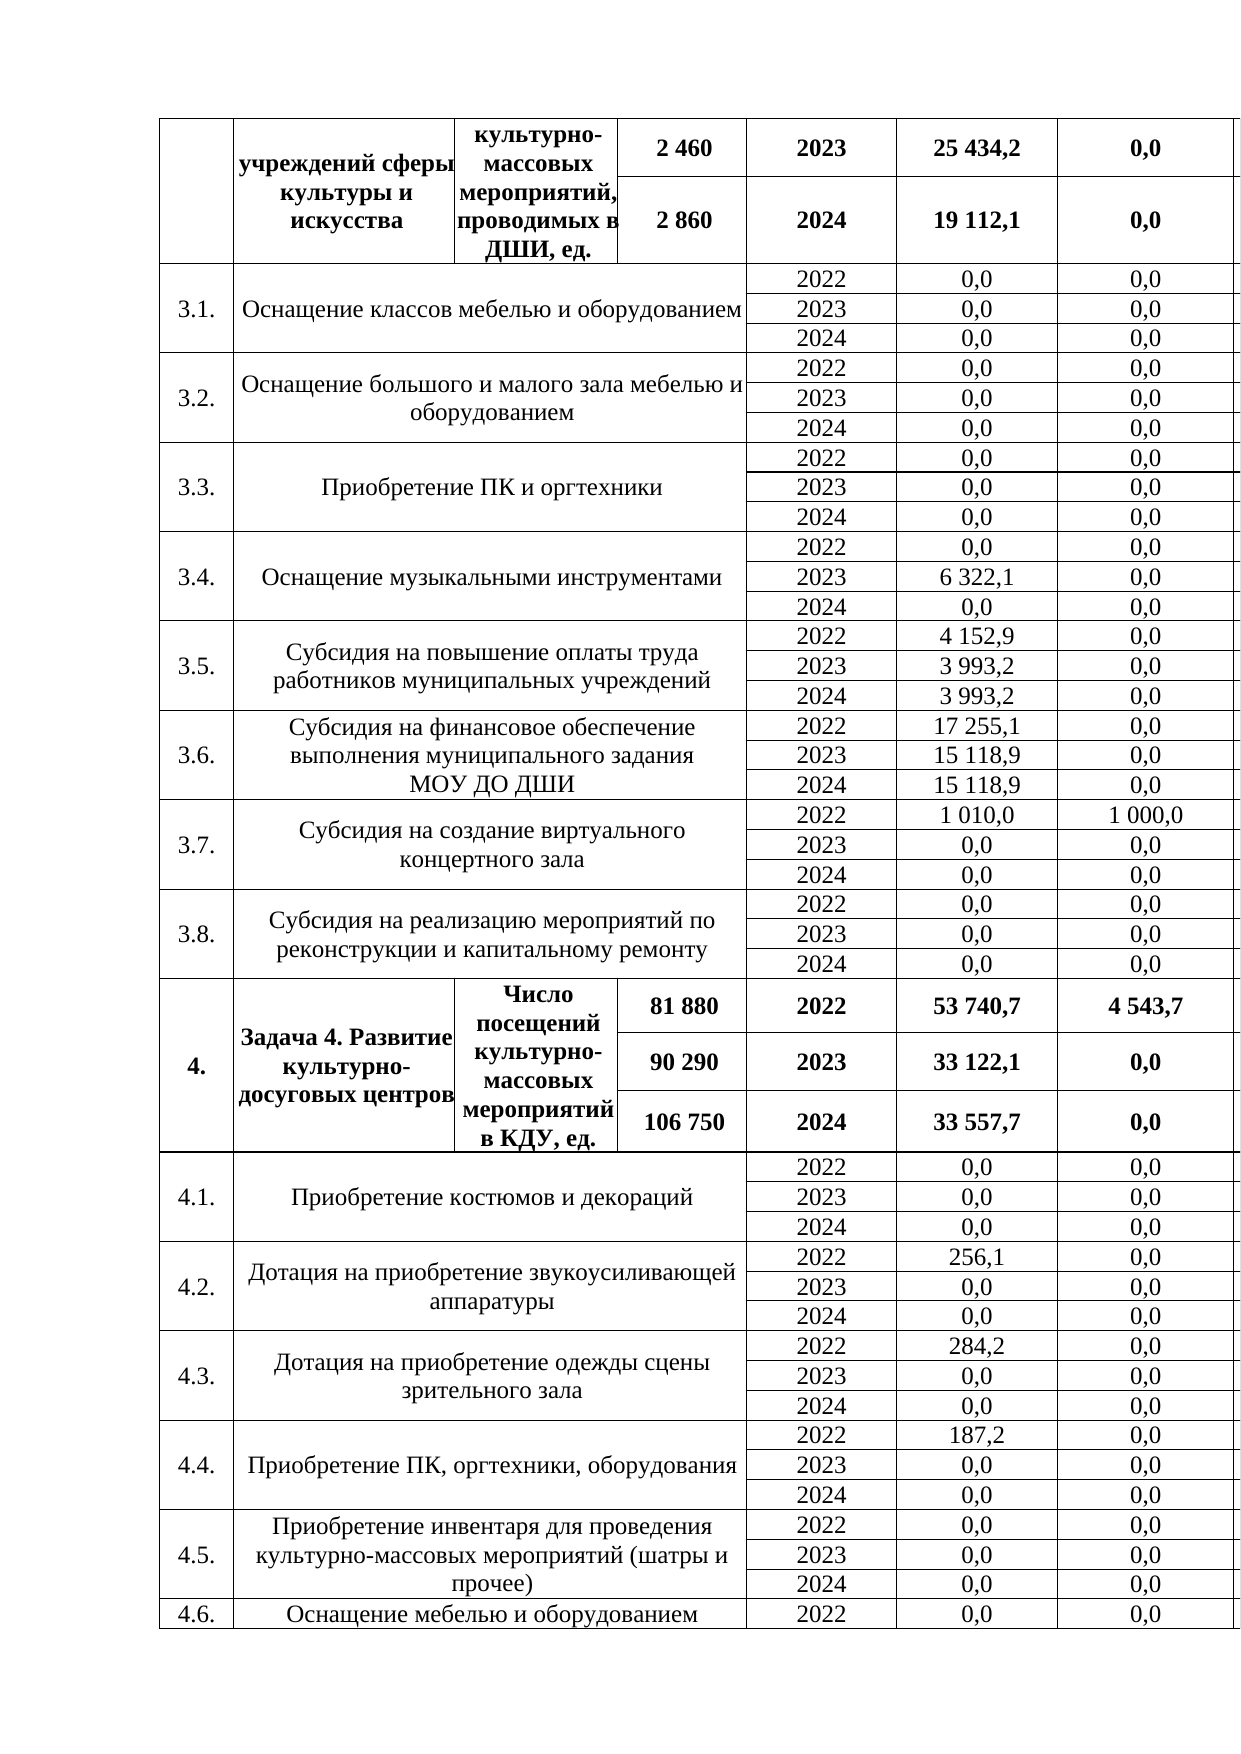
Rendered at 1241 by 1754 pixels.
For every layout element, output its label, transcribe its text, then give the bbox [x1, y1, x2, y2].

table_cell Дотация на приобретение одежды сцены зрительного зала [234, 1331, 746, 1419]
table_cell 90 290 [618, 1033, 746, 1090]
table_cell 106 750 [618, 1091, 746, 1151]
table_cell 2022 [747, 979, 896, 1032]
table_cell 0,0 [1058, 1361, 1233, 1390]
table_cell 0,0 [1058, 1391, 1233, 1419]
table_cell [234, 119, 454, 263]
table_cell Субсидия на создание виртуального концертного зала [234, 800, 746, 888]
table_cell 2023 [747, 1033, 896, 1090]
table_cell 0,0 [1058, 919, 1233, 948]
table_cell 2023 [747, 919, 896, 948]
table_cell 0,0 [1058, 770, 1233, 799]
table_cell 2023 [747, 562, 896, 591]
table_cell 2023 [747, 830, 896, 859]
table_cell 15 118,9 [897, 741, 1057, 769]
table_cell 2024 [747, 770, 896, 799]
table_cell 0,0 [1058, 651, 1233, 680]
table_cell Приобретение инвентаря для проведения культурно-массовых мероприятий (шатры и прочее) [234, 1510, 746, 1598]
table_cell 0,0 [897, 890, 1057, 918]
table_cell 3.2. [160, 353, 233, 442]
table_cell 3 993,2 [897, 651, 1057, 680]
table_cell 2024 [747, 1391, 896, 1419]
table_cell 2023 [747, 294, 896, 322]
table_cell 0,0 [1058, 324, 1233, 352]
table_cell 0,0 [1058, 562, 1233, 591]
table_cell 81 880 [618, 979, 746, 1032]
table_cell 4 543,7 [1058, 979, 1233, 1032]
table_cell 0,0 [1058, 353, 1233, 382]
table_cell 6 322,1 [897, 562, 1057, 591]
table_cell 2023 [747, 1361, 896, 1390]
table_cell 2023 [747, 119, 896, 176]
table_cell 0,0 [897, 1391, 1057, 1419]
table_cell 4.5. [160, 1510, 233, 1598]
table_cell 2022 [747, 1331, 896, 1360]
table_cell 0,0 [897, 1599, 1057, 1628]
table_cell 0,0 [1058, 592, 1233, 620]
table_cell 0,0 [897, 1272, 1057, 1300]
table_cell 187,2 [897, 1421, 1057, 1449]
table_cell 2023 [747, 473, 896, 501]
table_cell 0,0 [1058, 1033, 1233, 1090]
table_cell 0,0 [897, 1153, 1057, 1181]
table_cell 0,0 [1058, 1450, 1233, 1479]
table_cell 0,0 [1058, 1599, 1233, 1628]
table_cell 4.2. [160, 1242, 233, 1330]
table_cell 2024 [747, 1212, 896, 1241]
table_cell 0,0 [1058, 383, 1233, 412]
table_cell Приобретение ПК и оргтехники [234, 443, 746, 531]
table_cell 0,0 [1058, 1421, 1233, 1449]
table_cell 0,0 [897, 1570, 1057, 1598]
table_cell 2024 [747, 177, 896, 263]
table_cell 0,0 [897, 592, 1057, 620]
table_cell 2024 [747, 681, 896, 710]
table_cell 0,0 [897, 830, 1057, 859]
table_cell 0,0 [897, 860, 1057, 888]
table_cell 0,0 [1058, 1540, 1233, 1568]
table_cell 3. [160, 119, 233, 263]
table_cell 0,0 [1058, 294, 1233, 322]
table_cell 0,0 [897, 383, 1057, 412]
table_cell 17 255,1 [897, 711, 1057, 739]
table_cell 0,0 [1058, 532, 1233, 561]
table_cell 4. [160, 979, 233, 1151]
table_cell 2 860 [618, 177, 746, 263]
table_cell 0,0 [1058, 1242, 1233, 1271]
table_cell 284,2 [897, 1331, 1057, 1360]
table_cell Субсидия на повышение оплаты труда работников муниципальных учреждений [234, 621, 746, 710]
table_cell 0,0 [1058, 473, 1233, 501]
table_cell 2022 [747, 353, 896, 382]
table_cell 3 993,2 [897, 681, 1057, 710]
table_cell 0,0 [897, 473, 1057, 501]
table_cell 0,0 [897, 502, 1057, 531]
table_cell 2022 [747, 532, 896, 561]
table_cell 0,0 [897, 1480, 1057, 1509]
table_cell 0,0 [897, 353, 1057, 382]
table_cell 15 118,9 [897, 770, 1057, 799]
table_cell 2024 [747, 1091, 896, 1151]
table_cell 33 557,7 [897, 1091, 1057, 1151]
table_cell 3.4. [160, 532, 233, 620]
table_cell Число посещений культурно-массовых мероприятий в КДУ, ед. [455, 979, 617, 1151]
table_cell 19 112,1 [897, 177, 1057, 263]
table_cell 0,0 [897, 413, 1057, 442]
table_cell 4.6. [160, 1599, 233, 1628]
table_cell 0,0 [1058, 1301, 1233, 1330]
table_cell 0,0 [1058, 264, 1233, 293]
table_cell 3.6. [160, 711, 233, 799]
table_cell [455, 119, 617, 263]
table_cell 2022 [747, 621, 896, 650]
table_cell 0,0 [1058, 681, 1233, 710]
table_cell 2022 [747, 443, 896, 471]
table_cell 0,0 [1058, 830, 1233, 859]
table_cell 2024 [747, 592, 896, 620]
table_cell Задача 4. Развитие культурно-досуговых центров [234, 979, 454, 1151]
table_cell 2022 [747, 800, 896, 829]
table_cell 1 000,0 [1058, 800, 1233, 829]
table_cell 2022 [747, 711, 896, 739]
table_cell Дотация на приобретение звукоусиливающей аппаратуры [234, 1242, 746, 1330]
table_cell 2023 [747, 1450, 896, 1479]
table_cell 0,0 [897, 919, 1057, 948]
table_cell 2022 [747, 1421, 896, 1449]
table_cell 53 740,7 [897, 979, 1057, 1032]
table_cell 2023 [747, 1540, 896, 1568]
table_cell Приобретение костюмов и декораций [234, 1153, 746, 1241]
table_cell 0,0 [1058, 1510, 1233, 1539]
table_cell 2022 [747, 1510, 896, 1539]
table_cell 0,0 [1058, 443, 1233, 471]
table_cell 0,0 [1058, 860, 1233, 888]
table_cell 0,0 [1058, 502, 1233, 531]
table_cell 0,0 [1058, 1272, 1233, 1300]
table_cell 0,0 [1058, 741, 1233, 769]
table_cell 2023 [747, 383, 896, 412]
table_cell 4.1. [160, 1153, 233, 1241]
table_cell Субсидия на реализацию мероприятий по реконструкции и капитальному ремонту [234, 890, 746, 978]
table_cell 2 460 [618, 119, 746, 176]
table_cell 2023 [747, 1182, 896, 1211]
table_cell 2022 [747, 264, 896, 293]
table_cell Оснащение большого и малого зала мебелью и оборудованием [234, 353, 746, 442]
table_cell 0,0 [1058, 949, 1233, 978]
table_cell 2022 [747, 1242, 896, 1271]
table_cell 256,1 [897, 1242, 1057, 1271]
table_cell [234, 1599, 746, 1628]
table_cell Приобретение ПК, оргтехники, оборудования [234, 1421, 746, 1509]
table_cell 25 434,2 [897, 119, 1057, 176]
table_cell 0,0 [1058, 1182, 1233, 1211]
table_cell 0,0 [1058, 119, 1233, 176]
table_cell 4 152,9 [897, 621, 1057, 650]
table_cell 4.4. [160, 1421, 233, 1509]
table_cell 3.5. [160, 621, 233, 710]
table_cell 0,0 [897, 949, 1057, 978]
table_cell 33 122,1 [897, 1033, 1057, 1090]
table_cell 2023 [747, 651, 896, 680]
table_cell 3.3. [160, 443, 233, 531]
table_cell 0,0 [897, 443, 1057, 471]
table_cell Оснащение классов мебелью и оборудованием [234, 264, 746, 352]
table_cell 2024 [747, 413, 896, 442]
table_cell 0,0 [1058, 890, 1233, 918]
table_cell 0,0 [897, 294, 1057, 322]
table_cell 2024 [747, 502, 896, 531]
table_cell 2023 [747, 741, 896, 769]
table_cell 0,0 [897, 1540, 1057, 1568]
table_cell 0,0 [1058, 1212, 1233, 1241]
table_cell 0,0 [897, 1212, 1057, 1241]
table_cell 1 010,0 [897, 800, 1057, 829]
table_cell 0,0 [1058, 1480, 1233, 1509]
table_cell 3.8. [160, 890, 233, 978]
table_cell 2024 [747, 949, 896, 978]
table_cell 2022 [747, 890, 896, 918]
table_cell 2024 [747, 1570, 896, 1598]
table_cell 0,0 [897, 1361, 1057, 1390]
table_cell Субсидия на финансовое обеспечение выполнения муниципального задания МОУ ДО ДШИ [234, 711, 746, 799]
table_cell 2022 [747, 1153, 896, 1181]
table_cell 0,0 [1058, 1570, 1233, 1598]
table_cell 0,0 [1058, 413, 1233, 442]
table_cell 0,0 [897, 1301, 1057, 1330]
table_cell 0,0 [1058, 711, 1233, 739]
table_cell 0,0 [897, 1510, 1057, 1539]
table_cell 0,0 [897, 264, 1057, 293]
table_cell 0,0 [1058, 1091, 1233, 1151]
table_cell 0,0 [1058, 621, 1233, 650]
table_cell 2024 [747, 860, 896, 888]
table_cell Оснащение музыкальными инструментами [234, 532, 746, 620]
table_cell 2024 [747, 1480, 896, 1509]
table_cell 0,0 [1058, 177, 1233, 263]
table_cell 3.7. [160, 800, 233, 888]
table_cell 0,0 [897, 1450, 1057, 1479]
table_cell 3.1. [160, 264, 233, 352]
table_cell 0,0 [1058, 1153, 1233, 1181]
table_cell 0,0 [1058, 1331, 1233, 1360]
table_cell 2022 [747, 1599, 896, 1628]
table_cell 0,0 [897, 324, 1057, 352]
table_cell 2024 [747, 1301, 896, 1330]
table_cell 2023 [747, 1272, 896, 1300]
table_cell 4.3. [160, 1331, 233, 1419]
table_cell 2024 [747, 324, 896, 352]
table_cell 0,0 [897, 532, 1057, 561]
table_cell 0,0 [897, 1182, 1057, 1211]
